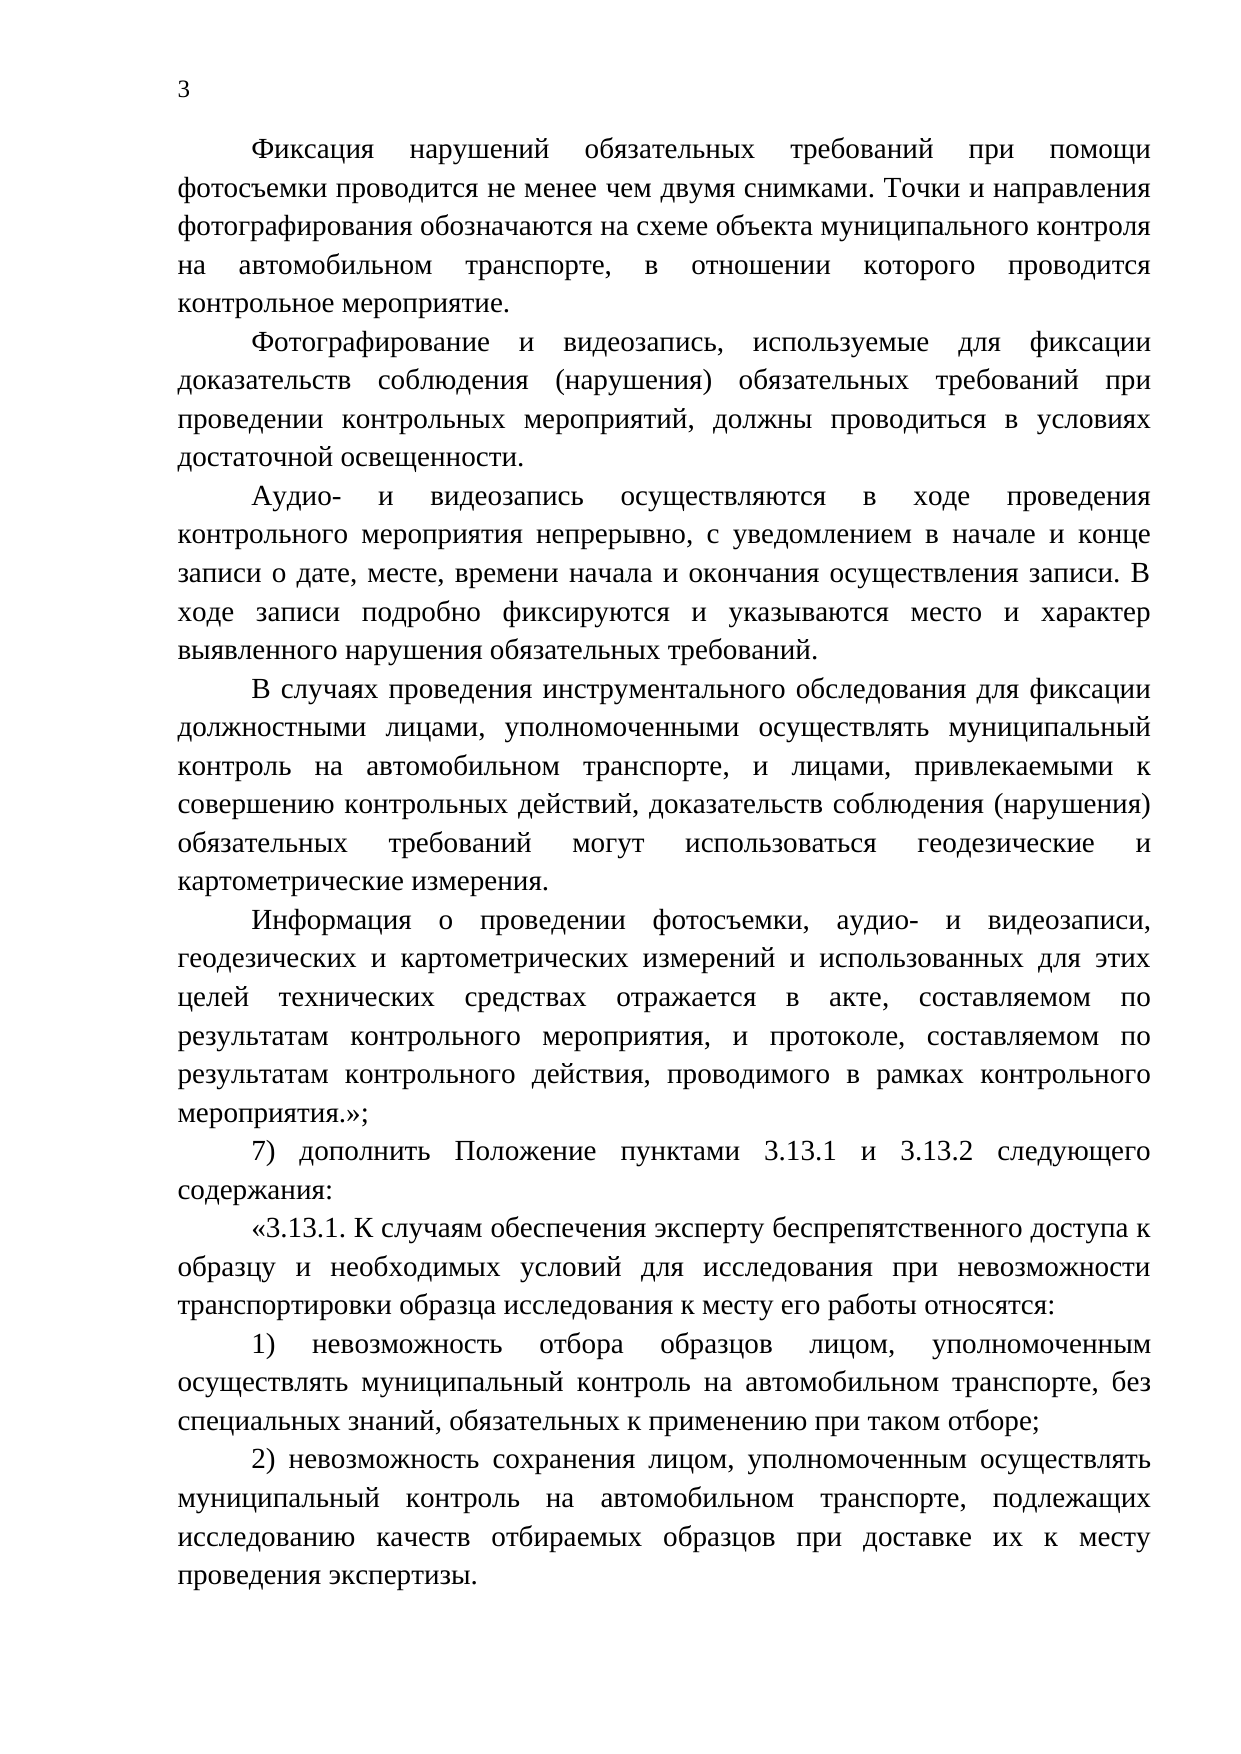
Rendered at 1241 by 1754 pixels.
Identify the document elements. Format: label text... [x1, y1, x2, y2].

text 7) дополнить Положение пунктами 3.13.1 и 3.13.2 следующего содержания: [177, 1133, 1152, 1205]
text Аудио- и видеозапись осуществляются в ходе проведения контрольного мероприятия непрерывно, с уведомлением в начале и конце записи о дате, месте, времени начала и окончания осуществления записи. В ходе записи подробно фиксируются и указываются место и характер выявленного нарушения обязательных требований. [177, 478, 1152, 666]
text В случаях проведения инструментального обследования для фиксации должностными лицами, уполномоченными осуществлять муниципальный контроль на автомобильном транспорте, и лицами, привлекаемыми к совершению контрольных действий, доказательств соблюдения (нарушения) обязательных требований могут использоваться геодезические и картометрические измерения. [177, 671, 1152, 897]
text Фотографирование и видеозапись, используемые для фиксации доказательств соблюдения (нарушения) обязательных требований при проведении контрольных мероприятий, должны проводиться в условиях достаточной освещенности. [177, 324, 1152, 473]
text «3.13.1. К случаям обеспечения эксперту беспрепятственного доступа к образцу и необходимых условий для исследования при невозможности транспортировки образца исследования к месту его работы относятся: [177, 1210, 1152, 1321]
text Фиксация нарушений обязательных требований при помощи фотосъемки проводится не менее чем двумя снимками. Точки и направления фотографирования обозначаются на схеме объекта муниципального контроля на автомобильном транспорте, в отношении которого проводится контрольное мероприятие. [177, 131, 1152, 319]
text Информация о проведении фотосъемки, аудио- и видеозаписи, геодезических и картометрических измерений и использованных для этих целей технических средствах отражается в акте, составляемом по результатам контрольного мероприятия, и протоколе, составляемом по результатам контрольного действия, проводимого в рамках контрольного мероприятия.»; [177, 902, 1152, 1128]
text 2) невозможность сохранения лицом, уполномоченным осуществлять муниципальный контроль на автомобильном транспорте, подлежащих исследованию качеств отбираемых образцов при доставке их к месту проведения экспертизы. [177, 1442, 1152, 1591]
text 1) невозможность отбора образцов лицом, уполномоченным осуществлять муниципальный контроль на автомобильном транспорте, без специальных знаний, обязательных к применению при таком отборе; [177, 1326, 1152, 1437]
